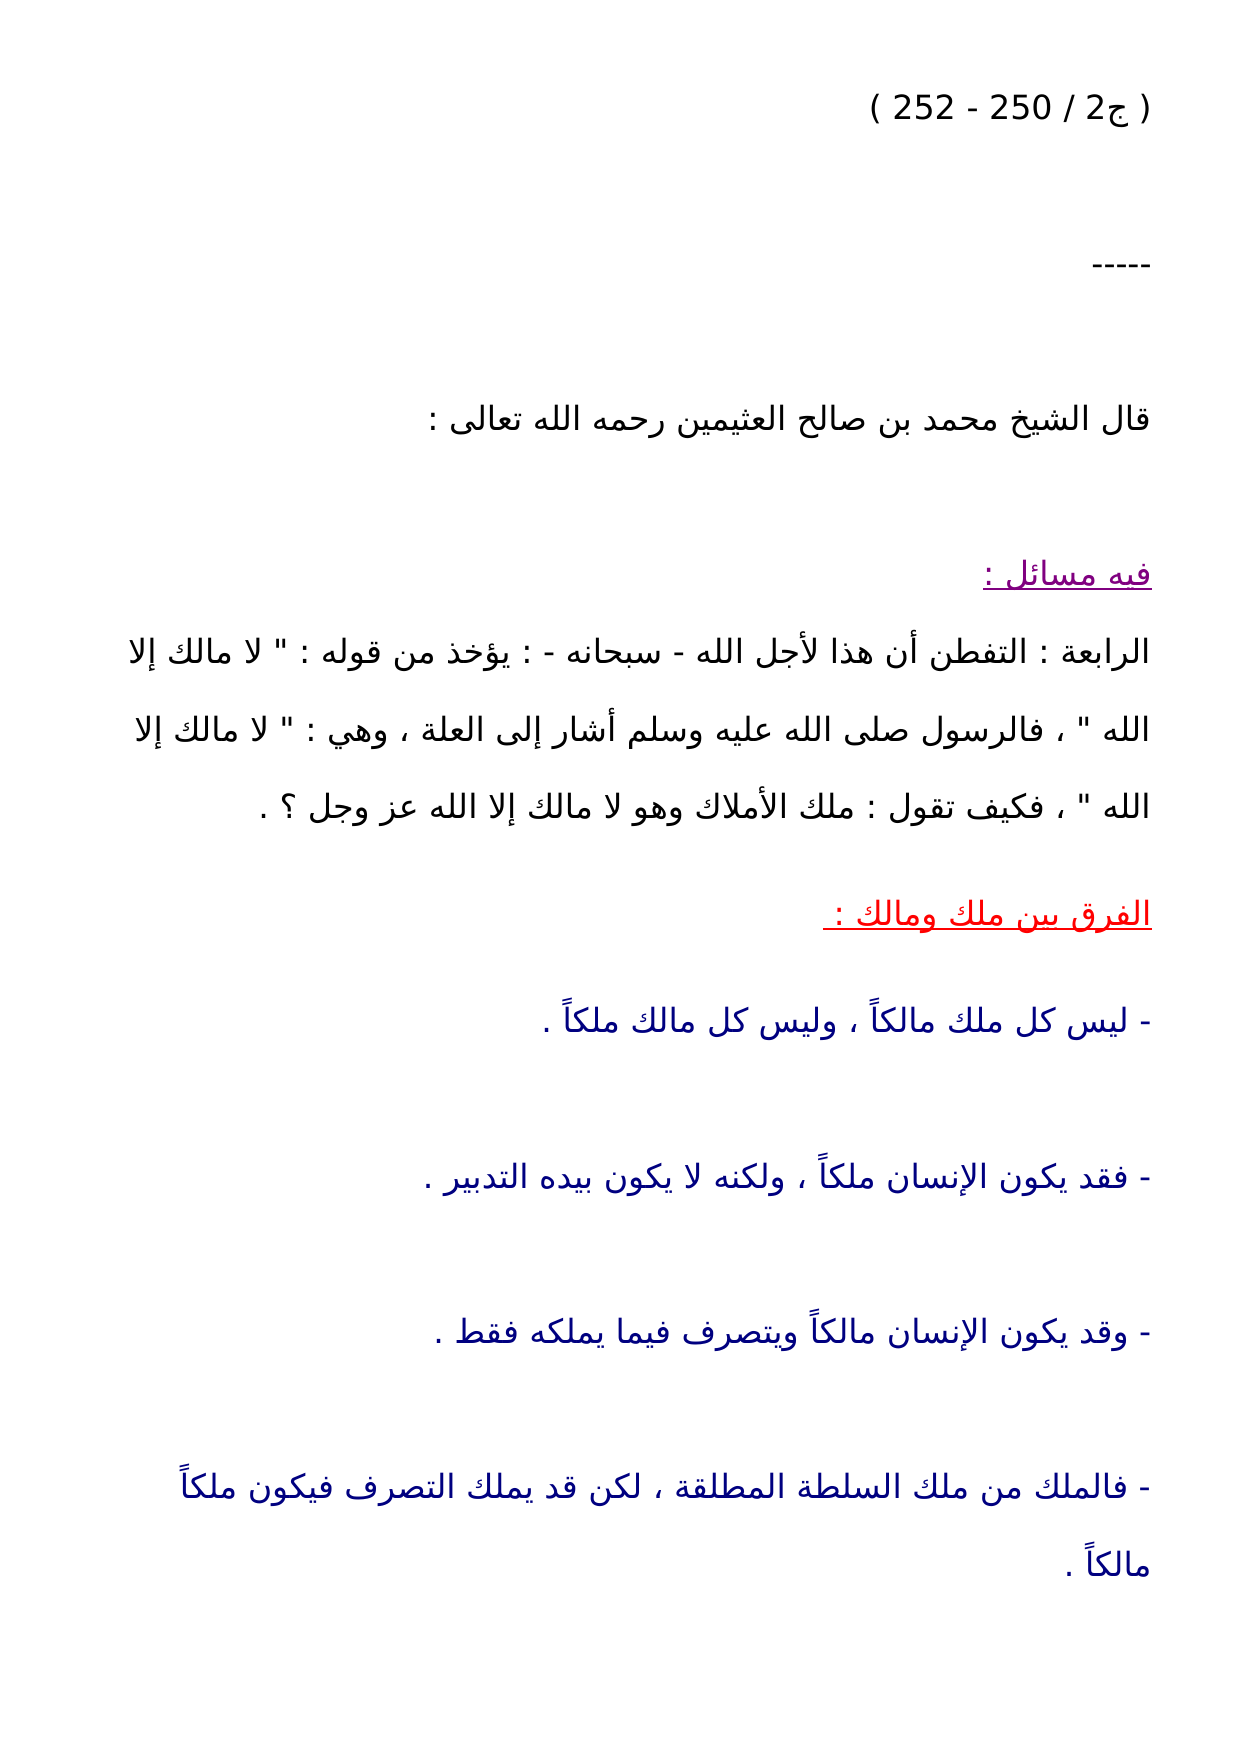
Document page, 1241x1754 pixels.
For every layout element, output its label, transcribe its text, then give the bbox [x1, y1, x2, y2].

text الفرق بين ملك ومالك : [89, 895, 1152, 934]
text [89, 1002, 1152, 1662]
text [89, 89, 1152, 827]
